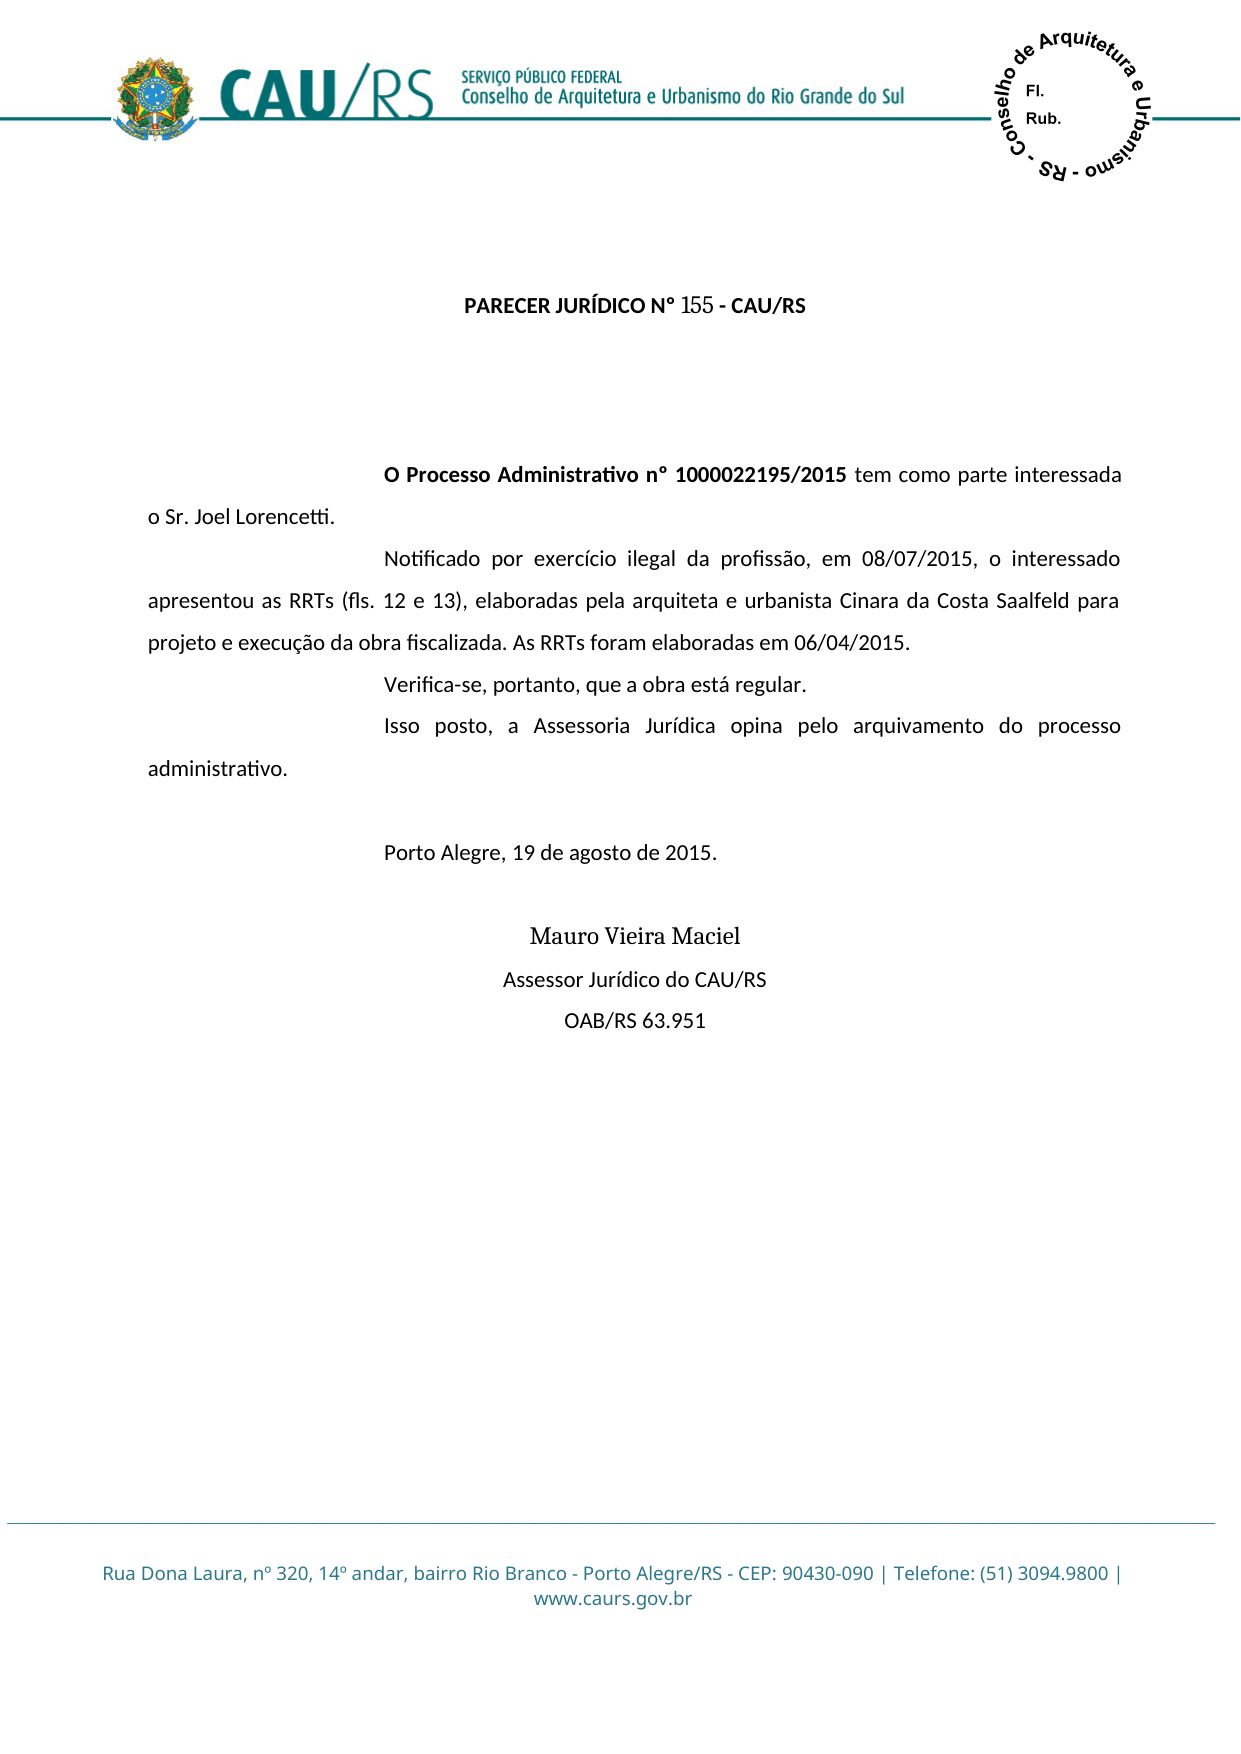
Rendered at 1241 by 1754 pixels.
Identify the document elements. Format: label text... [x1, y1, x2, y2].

text OAB/RS 63.951 [148, 1007, 1122, 1035]
text Notificado por exercício ilegal da profissão, em 08/07/2015, o interessado apresentou as RRTs (fls. 12 e 13), elaboradas pela arquiteta e urbanista Cinara da Costa Saalfeld para projeto e execução da obra fiscalizada. As RRTs foram elaboradas em 06/04/2015. [148, 544, 1122, 656]
picture [0, 0, 1241, 183]
text PARECER JURÍDICO Nº - CAU/RS [148, 291, 1122, 319]
text Verifica-se, portanto, que a obra está regular. [148, 670, 1122, 698]
text Isso posto, a Assessoria Jurídica opina pelo arquivamento do processo administrativo. [148, 712, 1122, 782]
text Porto Alegre, . [148, 838, 1122, 866]
text O Processo Administrativo nº 1000022195/2015 tem como parte interessada o Sr. Joel Lorencetti. [148, 460, 1122, 530]
text Assessor Jurídico do CAU/RS [148, 965, 1122, 993]
